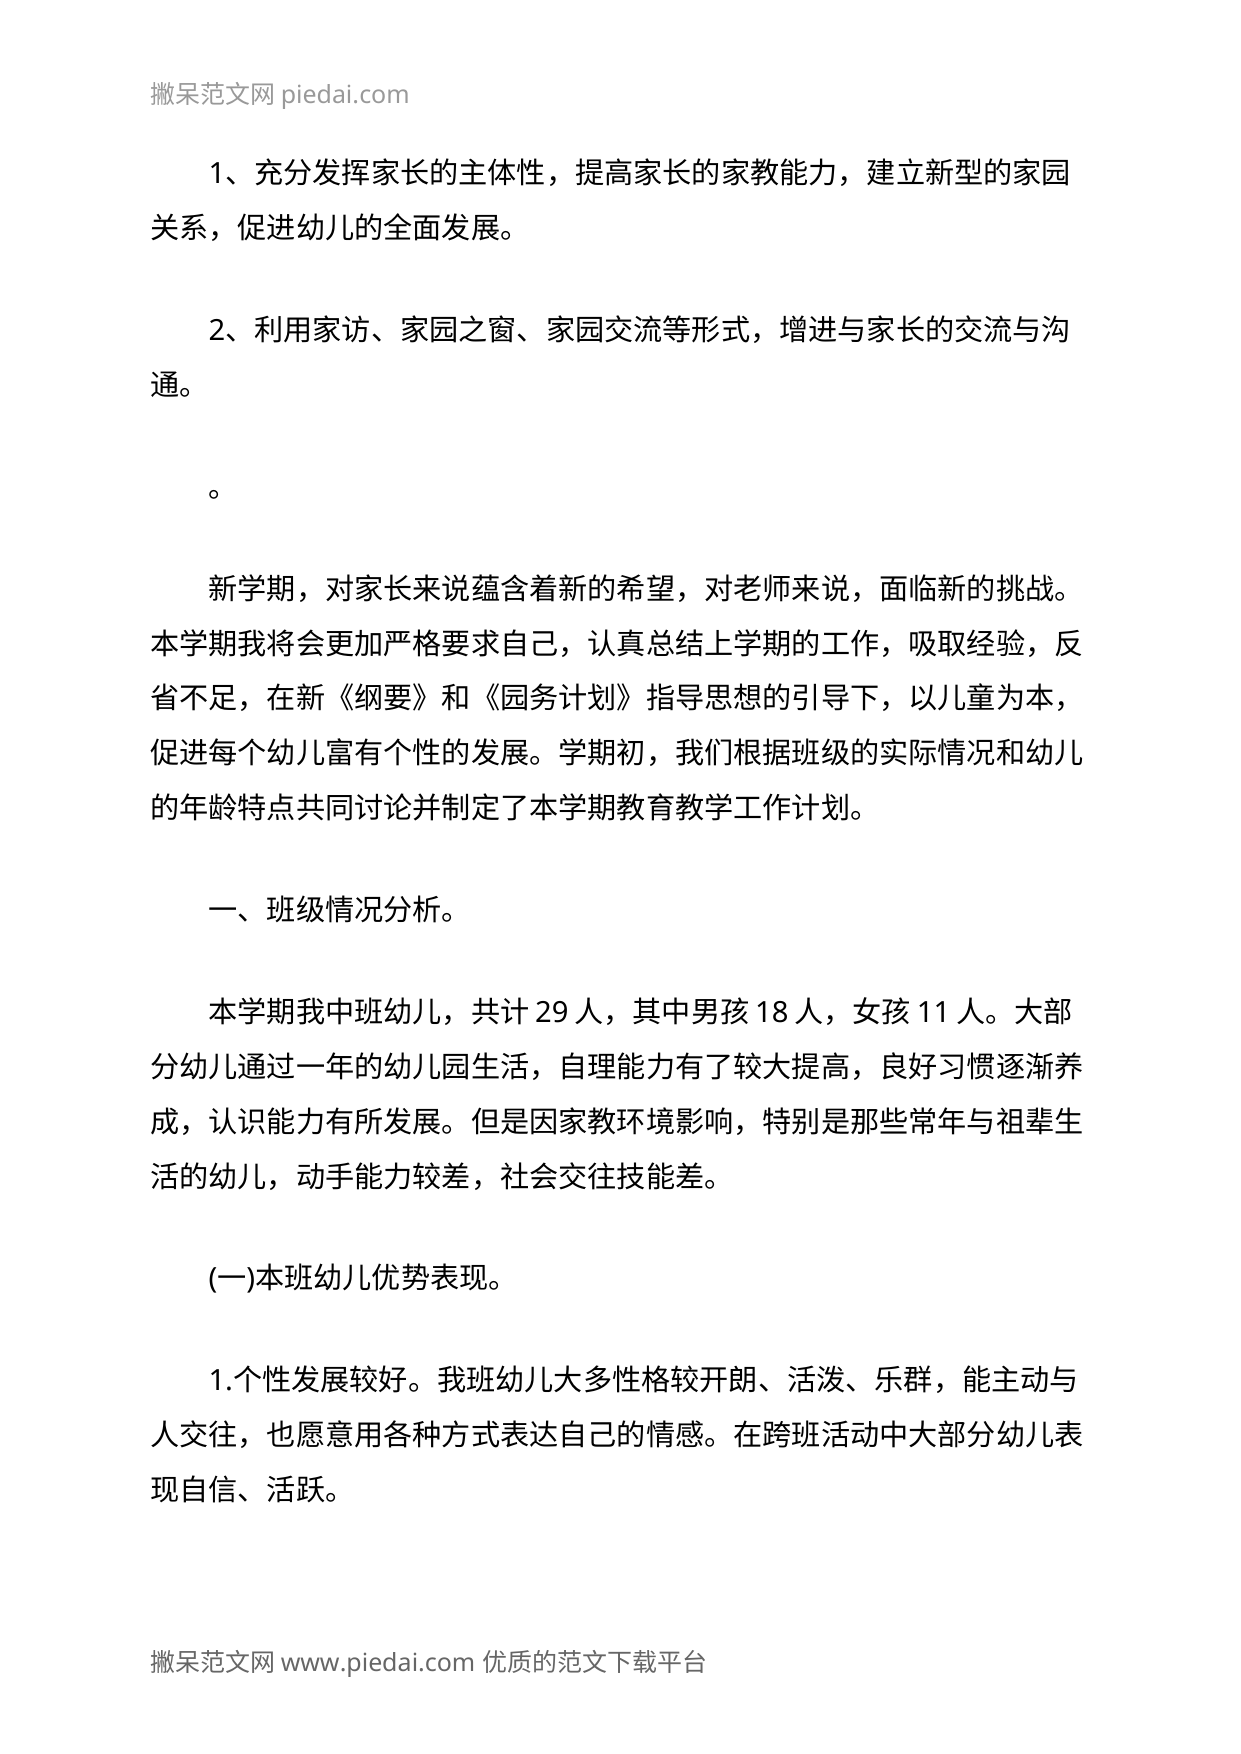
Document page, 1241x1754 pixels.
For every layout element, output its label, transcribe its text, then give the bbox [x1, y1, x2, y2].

text 新学期，对家长来说蕴含着新的希望，对老师来说，面临新的挑战。本学期我将会更加严格要求自己，认真总结上学期的工作，吸取经验，反省不足，在新《纲要》和《园务计划》指导思想的引导下，以儿童为本，促进每个幼儿富有个性的发展。学期初，我们根据班级的实际情况和幼儿的年龄特点共同讨论并制定了本学期教育教学工作计划。 [150, 565, 1090, 827]
text 一、班级情况分析。 [150, 887, 1090, 929]
text 本学期我中班幼儿，共计29人，其中男孩18人，女孩11人。大部分幼儿通过一年的幼儿园生活，自理能力有了较大提高，良好习惯逐渐养成，认识能力有所发展。但是因家教环境影响，特别是那些常年与祖辈生活的幼儿，动手能力较差，社会交往技能差。 [150, 988, 1090, 1196]
text (一)本班幼儿优势表现。 [150, 1255, 1090, 1297]
text 。 [150, 463, 1090, 506]
text 2、利用家访、家园之窗、家园交流等形式，增进与家长的交流与沟通。 [150, 307, 1090, 404]
text 1.个性发展较好。我班幼儿大多性格较开朗、活泼、乐群，能主动与人交往，也愿意用各种方式表达自己的情感。在跨班活动中大部分幼儿表现自信、活跃。 [150, 1357, 1090, 1509]
text 1、充分发挥家长的主体性，提高家长的家教能力，建立新型的家园关系，促进幼儿的全面发展。 [150, 150, 1090, 247]
